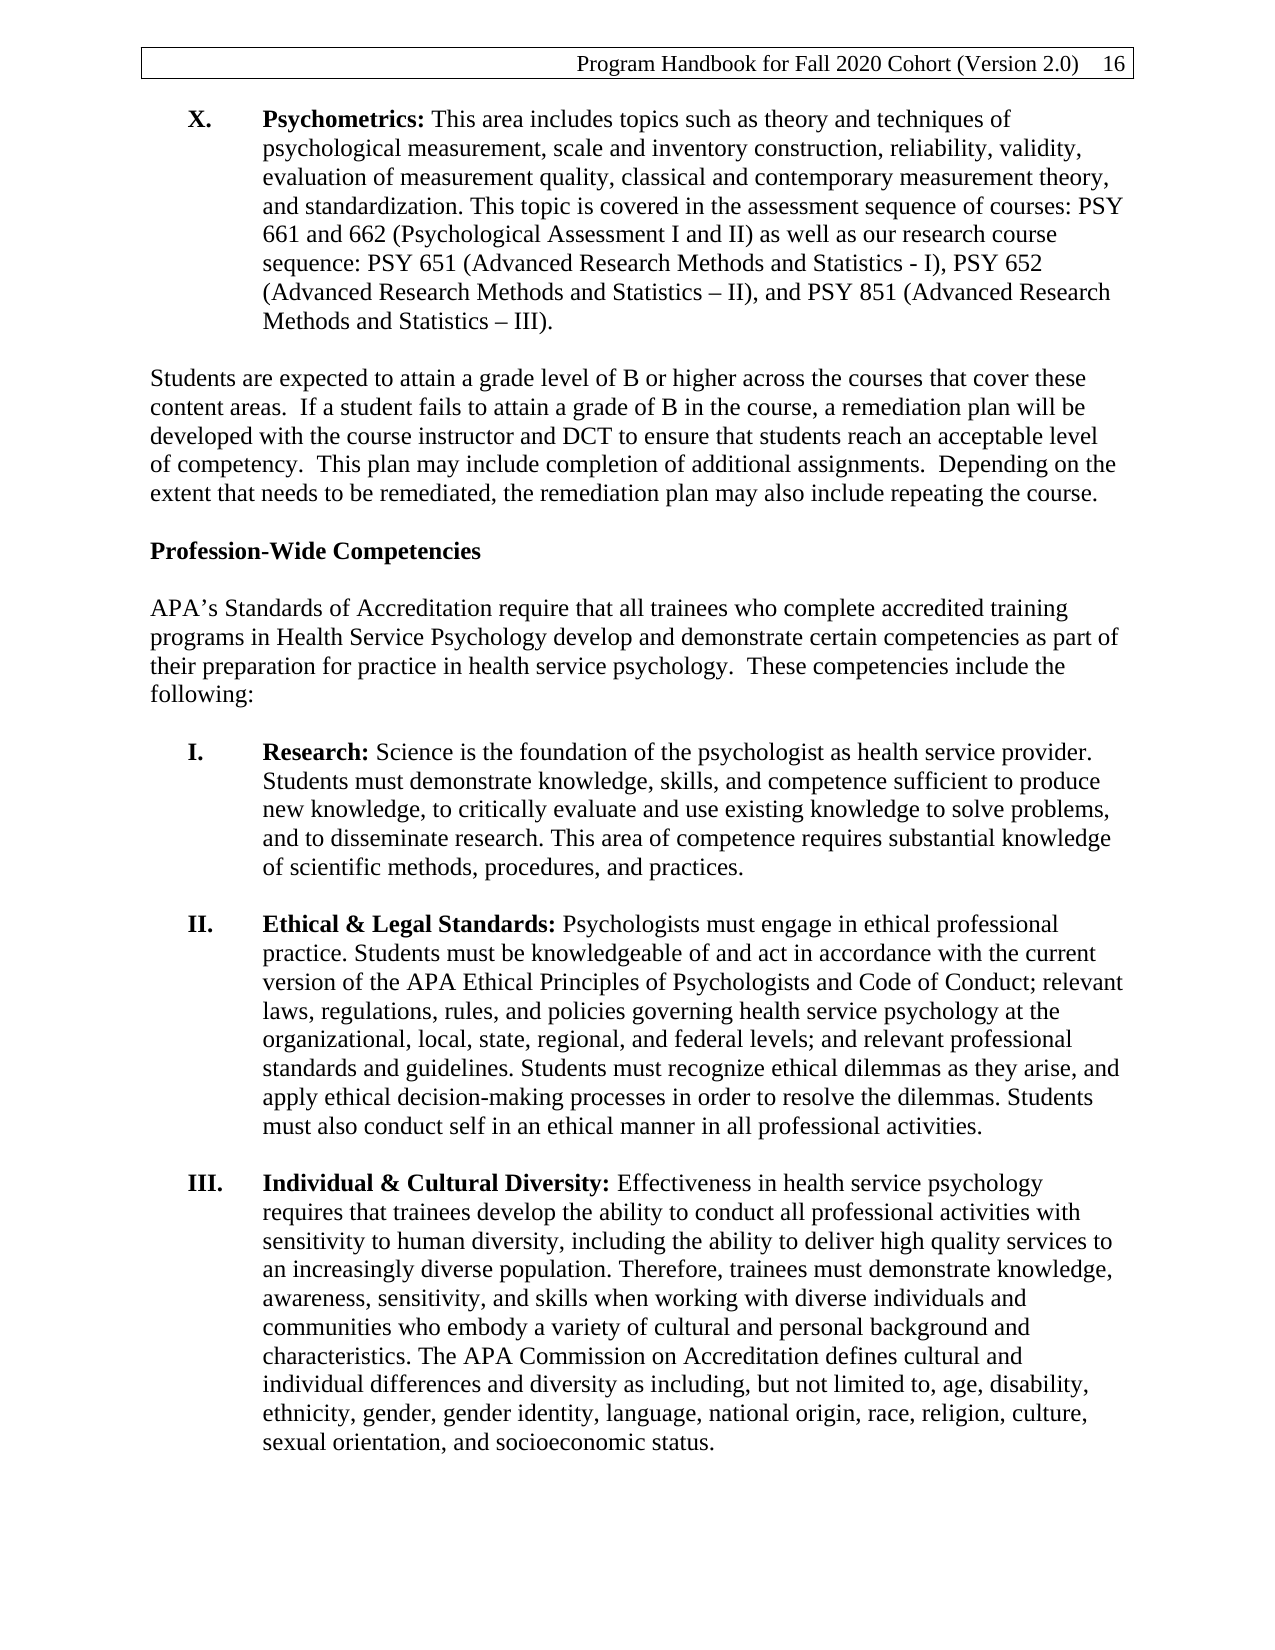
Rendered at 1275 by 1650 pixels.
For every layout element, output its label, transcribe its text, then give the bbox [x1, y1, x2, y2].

text Students are expected to attain a grade level of B or higher across the courses that cover these content areas. If a student fails to attain a grade of B in the course, a remediation plan will be developed with the course instructor and DCT to ensure that students reach an acceptable level of competency. This plan may include completion of additional assignments. Depending on the extent that needs to be remediated, the remediation plan may also include repeating the course. [150, 363, 1125, 507]
text Profession-Wide Competencies [150, 536, 1125, 564]
list Ethical & Legal Standards: Psychologists must engage in ethical professional practice. Students must be knowledgeable of and act in accordance with the current version of the APA Ethical Principles of Psychologists and Code of Conduct; relevant laws, regulations, rules, and policies governing health service psychology at the organizational, local, state, regional, and federal levels; and relevant professional standards and guidelines. Students must recognize ethical dilemmas as they arise, and apply ethical decision-making processes in order to resolve the dilemmas. Students must also conduct self in an ethical manner in all professional activities. [187, 909, 1125, 1139]
text APA’s Standards of Accreditation require that all trainees who complete accredited training programs in Health Service Psychology develop and demonstrate certain competencies as part of their preparation for practice in health service psychology. These competencies include the following: [150, 593, 1125, 708]
list Psychometrics: This area includes topics such as theory and techniques of psychological measurement, scale and inventory construction, reliability, validity, evaluation of measurement quality, classical and contemporary measurement theory, and standardization. This topic is covered in the assessment sequence of courses: PSY 661 and 662 (Psychological Assessment I and II) as well as our research course sequence: PSY 651 (Advanced Research Methods and Statistics - I), PSY 652 (Advanced Research Methods and Statistics – II), and PSY 851 (Advanced Research Methods and Statistics – III). [187, 104, 1125, 334]
list Individual & Cultural Diversity: Effectiveness in health service psychology requires that trainees develop the ability to conduct all professional activities with sensitivity to human diversity, including the ability to deliver high quality services to an increasingly diverse population. Therefore, trainees must demonstrate knowledge, awareness, sensitivity, and skills when working with diverse individuals and communities who embody a variety of cultural and personal background and characteristics. The APA Commission on Accreditation defines cultural and individual differences and diversity as including, but not limited to, age, disability, ethnicity, gender, gender identity, language, national origin, race, religion, culture, sexual orientation, and socioeconomic status. [187, 1168, 1125, 1456]
list Research: Science is the foundation of the psychologist as health service provider. Students must demonstrate knowledge, skills, and competence sufficient to produce new knowledge, to critically evaluate and use existing knowledge to solve problems, and to disseminate research. This area of competence requires substantial knowledge of scientific methods, procedures, and practices. [187, 737, 1125, 881]
